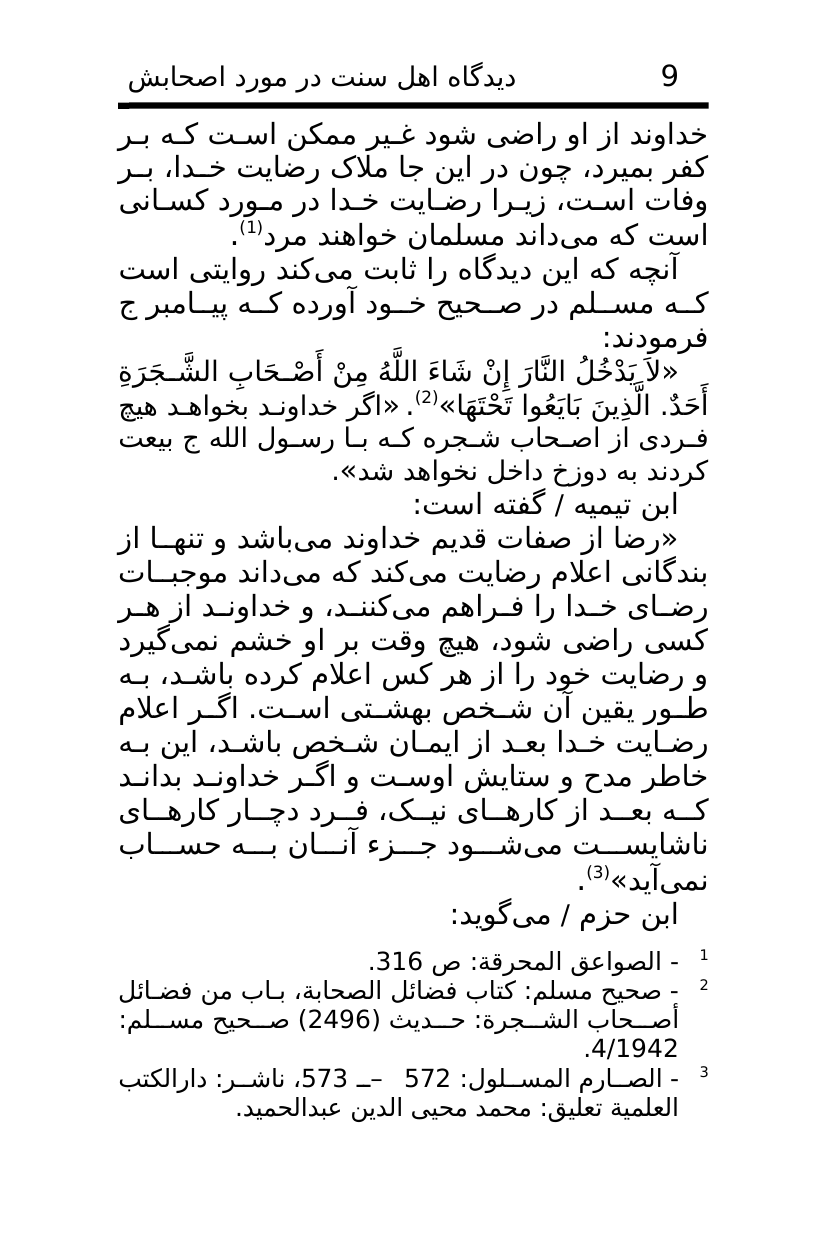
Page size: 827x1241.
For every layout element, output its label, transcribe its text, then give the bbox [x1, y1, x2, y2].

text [118, 118, 709, 252]
text ابن حزم / می‌گوید: [118, 898, 709, 932]
text «لاَ يَدْخُلُ النَّارَ إِنْ شَاءَ اللَّهُ مِنْ أَصْحَابِ الشَّجَرَةِ أَحَدٌ. الَّذِينَ بَايَعُوا تَحْتَهَا»(). «اگر خداوند بخواهد هیچ فردى از اصحاب شجره كه با رسول الله ج بیعت كردند به دوزخ داخل نخواهد شد». [118, 354, 709, 488]
text آنچه که این دیدگاه را ثابت می‌کند روایتی است که مسلم در صحیح خود آورده که پیامبر ج فرمودند: [118, 252, 709, 354]
text «رضا از صفات قدیم خداوند می‌باشد و تنها از بندگانی اعلام رضایت می‌کند که می‌داند موجبات رضای خدا را فراهم می‌کنند، و خداوند از هر کسی راضی شود، هیچ وقت بر او خشم نمی‌گیرد و رضایت خود را از هر کس اعلام کرده باشد، به طور یقین آن شخص بهشتی است. اگر اعلام رضایت خدا بعد از ایمان شخص باشد، این به خاطر مدح و ستایش اوست و اگر خداوند بداند که بعد از کارهای نیک، فرد دچار کارهای ناشایست می‌شود جزء آنان به حساب نمی‌آید»(). [118, 522, 709, 898]
text ابن تیمیه / گفته است: [118, 488, 709, 522]
